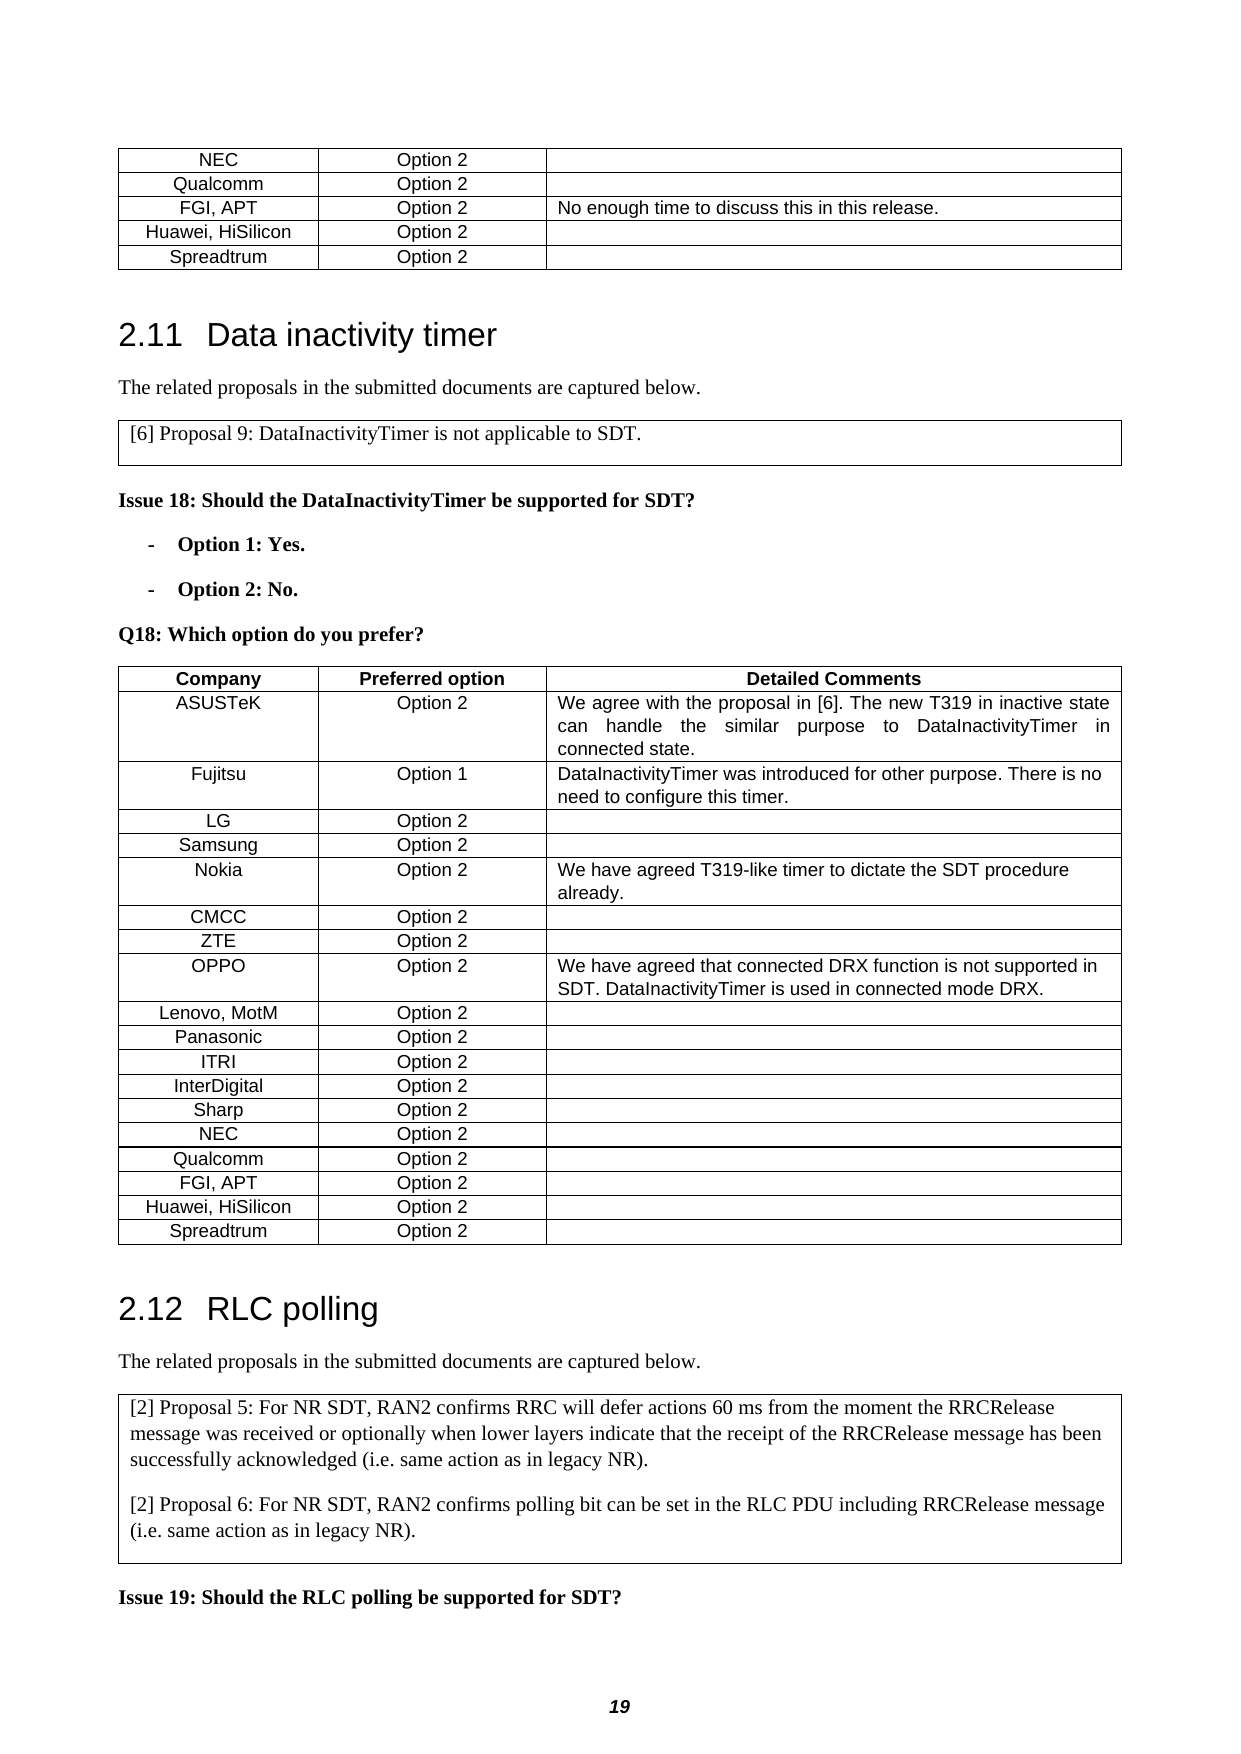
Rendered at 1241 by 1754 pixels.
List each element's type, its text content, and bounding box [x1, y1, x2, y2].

table_cell Option 2 [319, 149, 546, 172]
table_cell We agree with the proposal in [6]. The new T319 in inactive state can handle the similar purpose to DataInactivityTimer in connected state. [547, 692, 1121, 761]
table_cell [547, 1220, 1121, 1243]
table_cell Panasonic [119, 1026, 318, 1049]
table_cell We have agreed T319-like timer to dictate the SDT procedure already. [547, 858, 1121, 905]
table_cell Option 2 [319, 1196, 546, 1219]
table_cell Option 2 [319, 858, 546, 905]
table_cell Option 2 [319, 1220, 546, 1243]
table_header Company [119, 667, 318, 691]
table_header [6] Proposal 9: DataInactivityTimer is not applicable to SDT. [119, 421, 1121, 465]
table_cell FGI, APT [119, 1172, 318, 1195]
table_cell Qualcomm [119, 173, 318, 196]
table_cell [547, 173, 1121, 196]
table_cell Option 2 [319, 1050, 546, 1074]
table_cell NEC [119, 149, 318, 172]
table_cell Huawei, HiSilicon [119, 1196, 318, 1219]
table_header Detailed Comments [547, 667, 1121, 691]
table_cell Option 2 [319, 221, 546, 244]
table_cell Option 2 [319, 1002, 546, 1025]
table_cell [547, 1196, 1121, 1219]
table_cell Option 1 [319, 762, 546, 809]
table_cell OPPO [119, 954, 318, 1001]
table_cell Option 2 [319, 1148, 546, 1171]
table_cell Option 2 [319, 1172, 546, 1195]
table_cell [547, 149, 1121, 172]
table_cell ITRI [119, 1050, 318, 1074]
table_cell Fujitsu [119, 762, 318, 809]
table_cell Option 2 [319, 930, 546, 953]
table_cell [547, 1002, 1121, 1025]
text Issue 18: Should the DataInactivityTimer be supported for SDT? [118, 487, 1122, 512]
table_cell Option 2 [319, 1075, 546, 1098]
table_cell [547, 906, 1121, 929]
table_cell [547, 246, 1121, 269]
table_cell Lenovo, MotM [119, 1002, 318, 1025]
table_header Preferred option [319, 667, 546, 691]
table_cell We have agreed that connected DRX function is not supported in SDT. DataInactivityTimer is used in connected mode DRX. [547, 954, 1121, 1001]
table_cell Option 2 [319, 246, 546, 269]
table_cell DataInactivityTimer was introduced for other purpose. There is no need to configure this timer. [547, 762, 1121, 809]
table_cell [547, 1099, 1121, 1122]
table_cell [547, 1148, 1121, 1171]
text - Option 2: No. [148, 577, 1122, 601]
text The related proposals in the submitted documents are captured below. [118, 1349, 1122, 1373]
text - Option 1: Yes. [148, 532, 1122, 556]
table_cell Option 2 [319, 1099, 546, 1122]
table_cell Option 2 [319, 1026, 546, 1049]
text Issue 19: Should the RLC polling be supported for SDT? [118, 1585, 1122, 1609]
table_cell [547, 810, 1121, 833]
table_cell InterDigital [119, 1075, 318, 1098]
table_cell CMCC [119, 906, 318, 929]
table_cell Option 2 [319, 197, 546, 220]
table_cell LG [119, 810, 318, 833]
table_cell [547, 1050, 1121, 1074]
table_cell Option 2 [319, 692, 546, 761]
table_cell Huawei, HiSilicon [119, 221, 318, 244]
table_header [2] Proposal 5: For NR SDT, RAN2 confirms RRC will defer actions 60 ms from the moment the RRCRelease message was received or optionally when lower layers indicate that the receipt of the RRCRelease message has been successfully acknowledged (i.e. same action as in legacy NR). [2] Proposal 6: For NR SDT, RAN2 confirms polling bit can be set in the RLC PDU including RRCRelease message (i.e. same action as in legacy NR). [119, 1395, 1121, 1562]
table_cell [547, 1075, 1121, 1098]
table_cell ZTE [119, 930, 318, 953]
table_cell Option 2 [319, 906, 546, 929]
table_cell Spreadtrum [119, 246, 318, 269]
table_cell Sharp [119, 1099, 318, 1122]
table_cell Option 2 [319, 954, 546, 1001]
table_cell [547, 1026, 1121, 1049]
text The related proposals in the submitted documents are captured below. [118, 375, 1122, 399]
table_cell NEC [119, 1123, 318, 1146]
subtitle 2.12 RLC polling [118, 1289, 1122, 1328]
subtitle 2.11 Data inactivity timer [118, 314, 1122, 353]
table_cell Option 2 [319, 1123, 546, 1146]
table_cell [547, 1172, 1121, 1195]
table_cell Nokia [119, 858, 318, 905]
table_cell Qualcomm [119, 1148, 318, 1171]
table_cell [547, 221, 1121, 244]
text Q18: Which option do you prefer? [118, 622, 1122, 646]
table_cell Option 2 [319, 173, 546, 196]
table_cell ASUSTeK [119, 692, 318, 761]
table_cell FGI, APT [119, 197, 318, 220]
table_cell Spreadtrum [119, 1220, 318, 1243]
table_cell [547, 930, 1121, 953]
table_cell [547, 834, 1121, 857]
table_cell Option 2 [319, 810, 546, 833]
table_cell [547, 1123, 1121, 1146]
table_cell Samsung [119, 834, 318, 857]
table_cell Option 2 [319, 834, 546, 857]
table_cell No enough time to discuss this in this release. [547, 197, 1121, 220]
